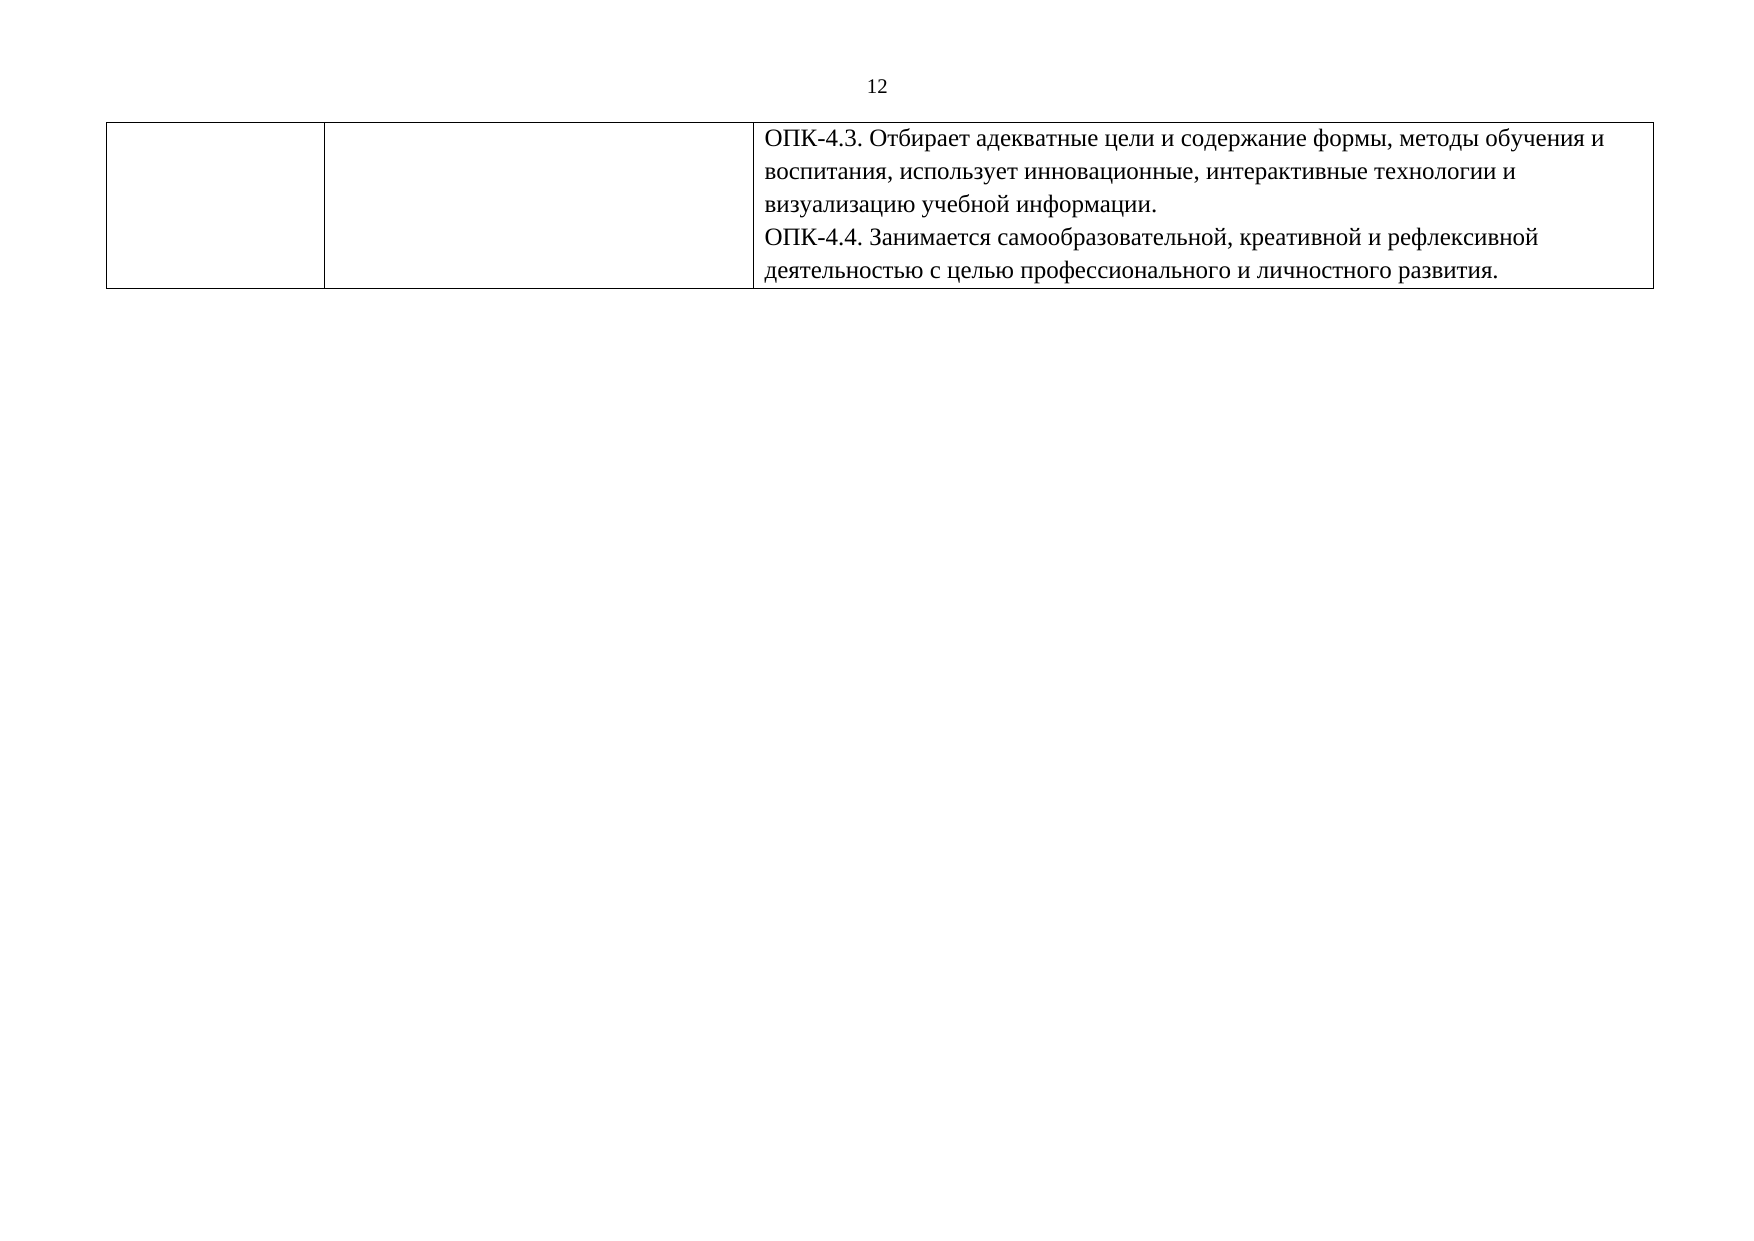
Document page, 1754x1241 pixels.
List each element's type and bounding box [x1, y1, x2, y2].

table_cell [754, 123, 1653, 287]
table_cell [107, 123, 324, 287]
table_cell [325, 123, 753, 287]
